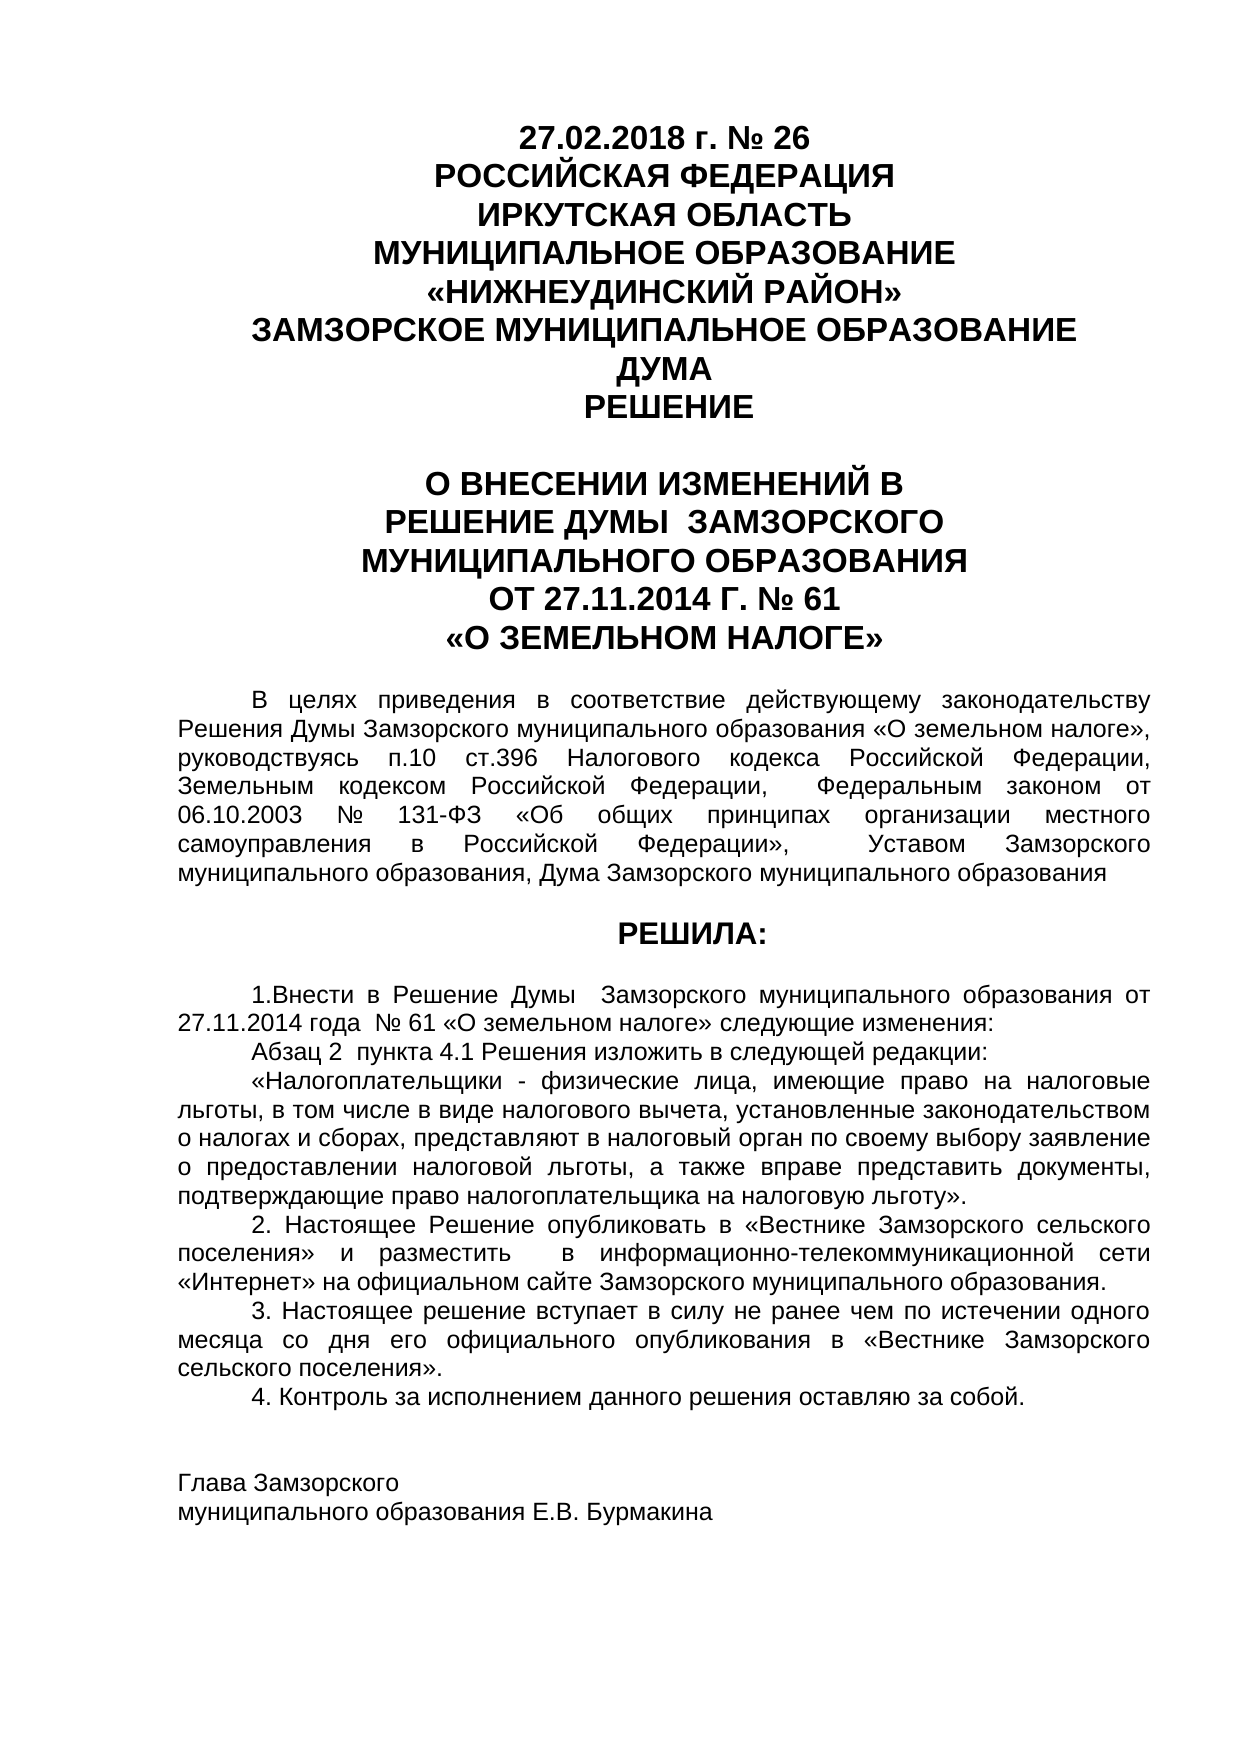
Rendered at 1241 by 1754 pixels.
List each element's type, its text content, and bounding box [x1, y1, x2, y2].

text ИРКУТСКАЯ ОБЛАСТЬ [177, 195, 1152, 233]
text МУНИЦИПАЛЬНОГО ОБРАЗОВАНИЯ [177, 541, 1152, 579]
text ОТ 27.11.2014 Г. № 61 [177, 579, 1152, 618]
text Глава Замзорского [177, 1468, 1152, 1497]
text 2. Настоящее Решение опубликовать в «Вестнике Замзорского сельского поселения» и разместить в информационно-телекоммуникационной сети «Интернет» на официальном сайте Замзорского муниципального образования. [177, 1210, 1152, 1296]
text ЗАМЗОРСКОЕ МУНИЦИПАЛЬНОЕ ОБРАЗОВАНИЕ [177, 310, 1152, 349]
text 27.02.2018 г. № 26 [177, 118, 1152, 157]
text 1.Внести в Решение Думы Замзорского муниципального образования от 27.11.2014 года № 61 «О земельном налоге» следующие изменения: [177, 980, 1152, 1037]
text «НИЖНЕУДИНСКИЙ РАЙОН» [177, 272, 1152, 310]
text РОССИЙСКАЯ ФЕДЕРАЦИЯ [177, 157, 1152, 195]
text РЕШЕНИЕ ДУМЫ ЗАМЗОРСКОГО [177, 502, 1152, 541]
text 3. Настоящее решение вступает в силу не ранее чем по истечении одного месяца со дня его официального опубликования в «Вестнике Замзорского сельского поселения». [177, 1296, 1152, 1382]
text МУНИЦИПАЛЬНОЕ ОБРАЗОВАНИЕ [177, 233, 1152, 272]
text «О ЗЕМЕЛЬНОМ НАЛОГЕ» [177, 618, 1152, 656]
text В целях приведения в соответствие действующему законодательству Решения Думы Замзорского муниципального образования «О земельном налоге», руководствуясь п.10 ст.396 Налогового кодекса Российской Федерации, Земельным кодексом Российской Федерации, Федеральным законом от 06.10.2003 № 131-ФЗ «Об общих принципах организации местного самоуправления в Российской Федерации», Уставом Замзорского муниципального образования, Дума Замзорского муниципального образования [177, 685, 1152, 886]
text муниципального образования Е.В. Бурмакина [177, 1497, 1152, 1526]
text Абзац 2 пункта 4.1 Решения изложить в следующей редакции: [177, 1037, 1152, 1066]
text О ВНЕСЕНИИ ИЗМЕНЕНИЙ В [177, 464, 1152, 502]
text ДУМА [177, 349, 1152, 387]
text «Налогоплательщики - физические лица, имеющие право на налоговые льготы, в том числе в виде налогового вычета, установленные законодательством о налогах и сборах, представляют в налоговый орган по своему выбору заявление о предоставлении налоговой льготы, а также вправе представить документы, подтверждающие право налогоплательщика на налоговую льготу». [177, 1066, 1152, 1210]
text РЕШИЛА: [177, 915, 1152, 951]
text 4. Контроль за исполнением данного решения оставляю за собой. [177, 1382, 1152, 1411]
text РЕШЕНИЕ [177, 387, 1152, 426]
